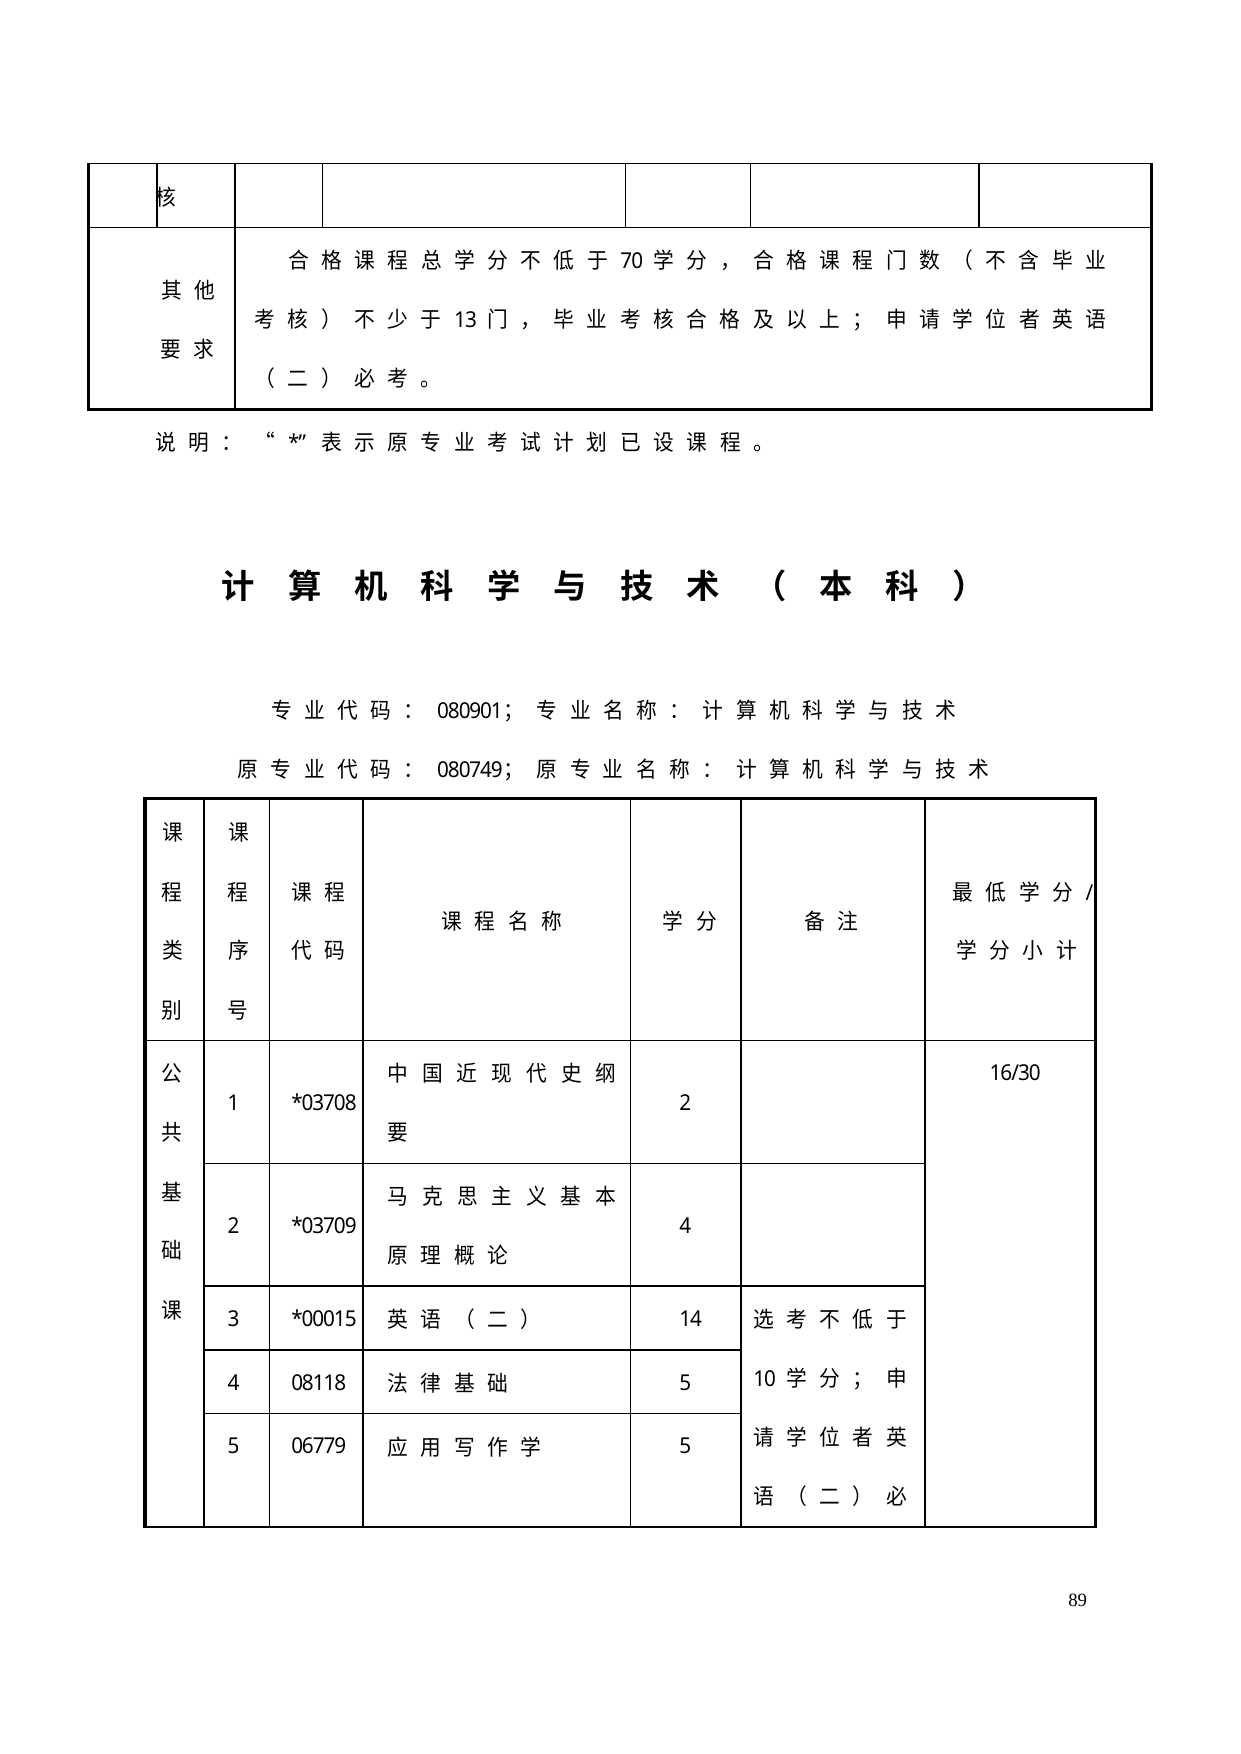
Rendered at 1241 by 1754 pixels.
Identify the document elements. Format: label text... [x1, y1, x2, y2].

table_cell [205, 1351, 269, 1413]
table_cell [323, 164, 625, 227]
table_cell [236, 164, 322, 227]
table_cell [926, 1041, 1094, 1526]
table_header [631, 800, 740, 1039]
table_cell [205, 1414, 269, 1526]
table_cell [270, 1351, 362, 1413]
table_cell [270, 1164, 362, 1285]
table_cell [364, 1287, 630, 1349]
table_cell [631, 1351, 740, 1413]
title 计算机科学与技术（本科） [155, 554, 1085, 614]
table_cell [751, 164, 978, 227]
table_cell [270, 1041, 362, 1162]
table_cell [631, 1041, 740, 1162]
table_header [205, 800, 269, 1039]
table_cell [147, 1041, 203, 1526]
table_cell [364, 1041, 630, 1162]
text 原专业代码：080749；原专业名称：计算机科学与技术 [155, 738, 1085, 797]
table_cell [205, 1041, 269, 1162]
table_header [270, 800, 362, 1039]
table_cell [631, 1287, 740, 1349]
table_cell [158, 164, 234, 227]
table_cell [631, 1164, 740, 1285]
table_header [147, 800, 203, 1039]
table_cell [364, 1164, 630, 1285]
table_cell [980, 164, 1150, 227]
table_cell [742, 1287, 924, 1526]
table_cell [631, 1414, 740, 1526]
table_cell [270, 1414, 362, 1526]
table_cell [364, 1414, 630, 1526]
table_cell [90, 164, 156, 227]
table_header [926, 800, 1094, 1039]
text 说明：“*”表示原专业考试计划已设课程。 [155, 411, 1085, 471]
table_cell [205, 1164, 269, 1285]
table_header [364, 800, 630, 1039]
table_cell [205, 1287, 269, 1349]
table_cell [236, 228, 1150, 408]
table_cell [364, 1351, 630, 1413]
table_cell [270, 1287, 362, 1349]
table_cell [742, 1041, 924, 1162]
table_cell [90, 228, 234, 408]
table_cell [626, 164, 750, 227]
text 专业代码：080901；专业名称：计算机科学与技术 [155, 679, 1085, 738]
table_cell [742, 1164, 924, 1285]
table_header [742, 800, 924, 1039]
